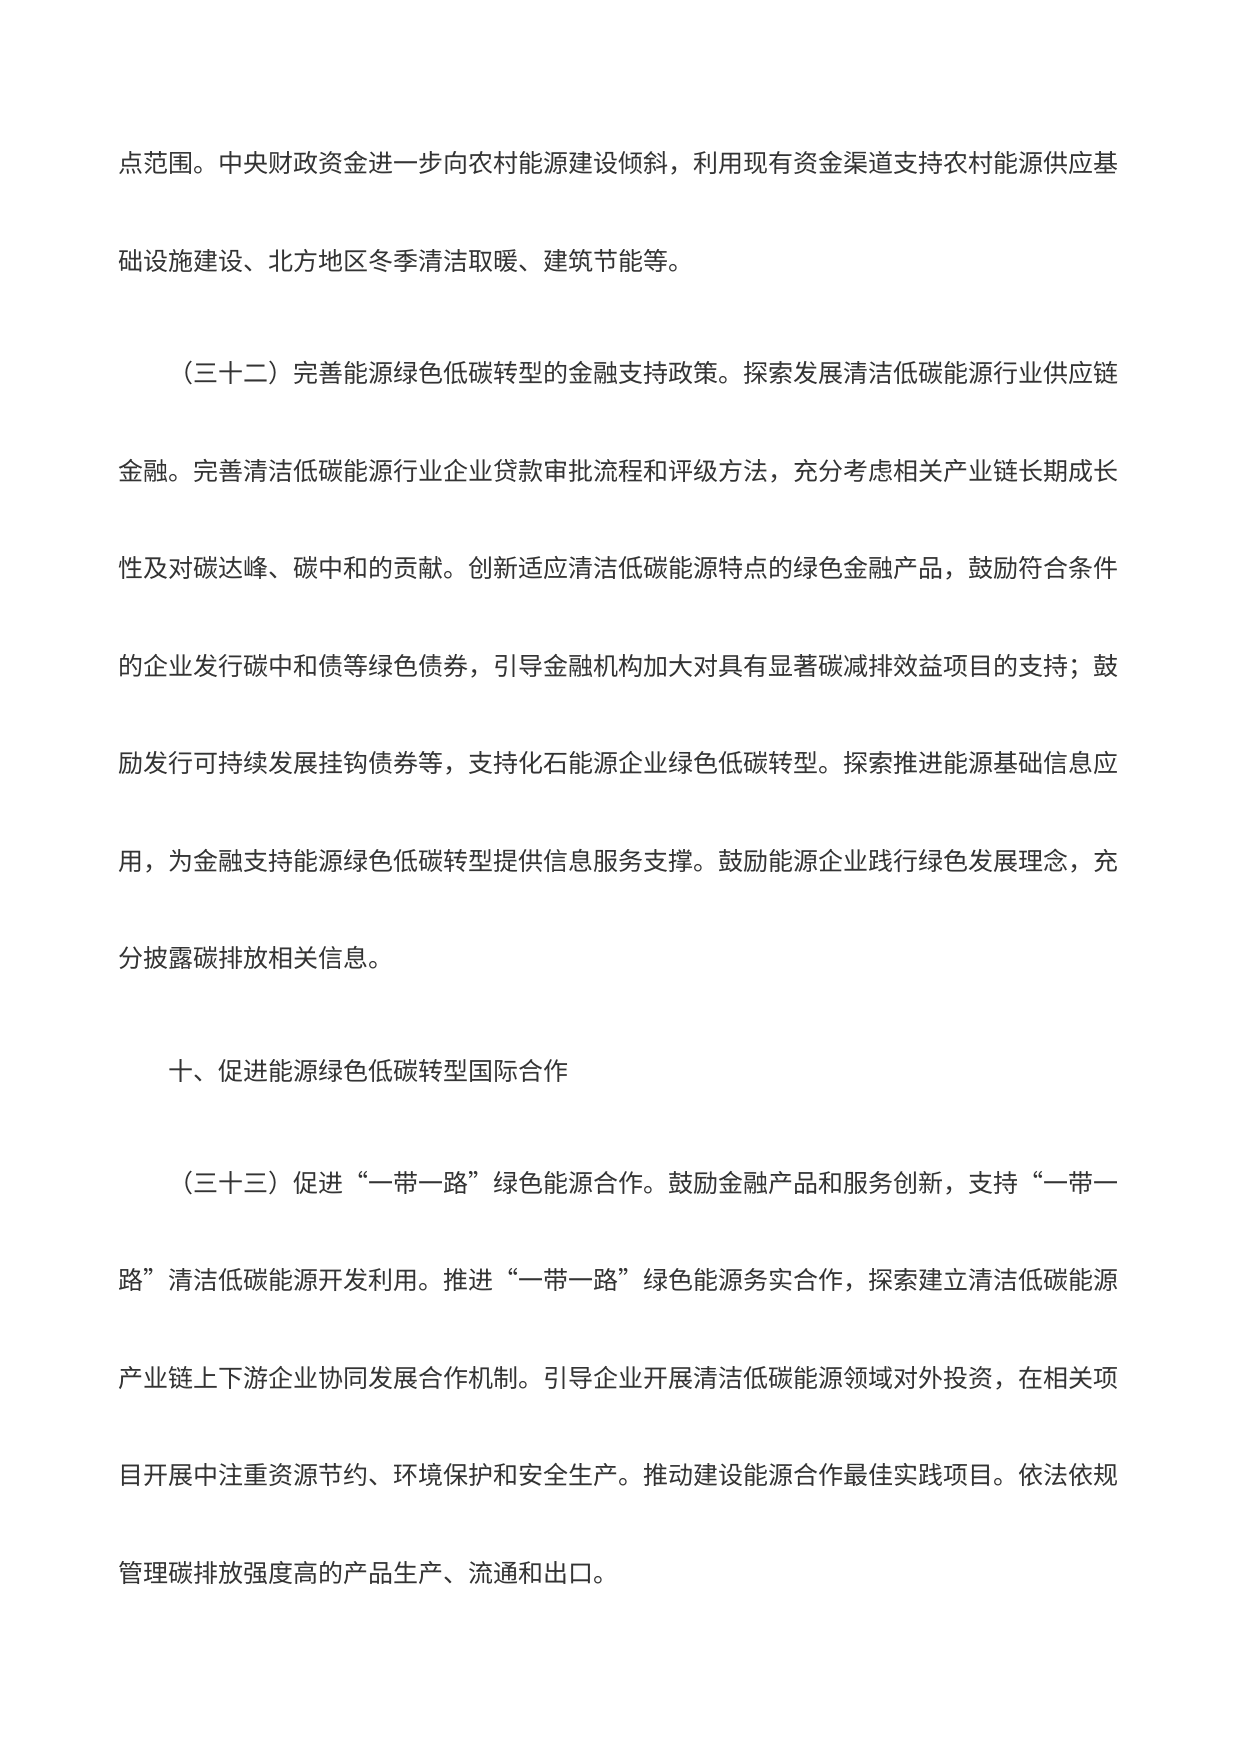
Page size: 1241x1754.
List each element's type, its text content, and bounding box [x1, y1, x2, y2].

text （三十二）完善能源绿色低碳转型的金融支持政策。探索发展清洁低碳能源行业供应链金融。完善清洁低碳能源行业企业贷款审批流程和评级方法，充分考虑相关产业链长期成长性及对碳达峰、碳中和的贡献。创新适应清洁低碳能源特点的绿色金融产品，鼓励符合条件的企业发行碳中和债等绿色债券，引导金融机构加大对具有显著碳减排效益项目的支持；鼓励发行可持续发展挂钩债券等，支持化石能源企业绿色低碳转型。探索推进能源基础信息应用，为金融支持能源绿色低碳转型提供信息服务支撑。鼓励能源企业践行绿色发展理念，充分披露碳排放相关信息。 [118, 339, 1122, 989]
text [118, 129, 1122, 292]
text （三十三）促进“一带一路”绿色能源合作。鼓励金融产品和服务创新，支持“一带一路”清洁低碳能源开发利用。推进“一带一路”绿色能源务实合作，探索建立清洁低碳能源产业链上下游企业协同发展合作机制。引导企业开展清洁低碳能源领域对外投资，在相关项目开展中注重资源节约、环境保护和安全生产。推动建设能源合作最佳实践项目。依法依规管理碳排放强度高的产品生产、流通和出口。 [118, 1149, 1122, 1604]
text 十、促进能源绿色低碳转型国际合作 [118, 1037, 1122, 1102]
